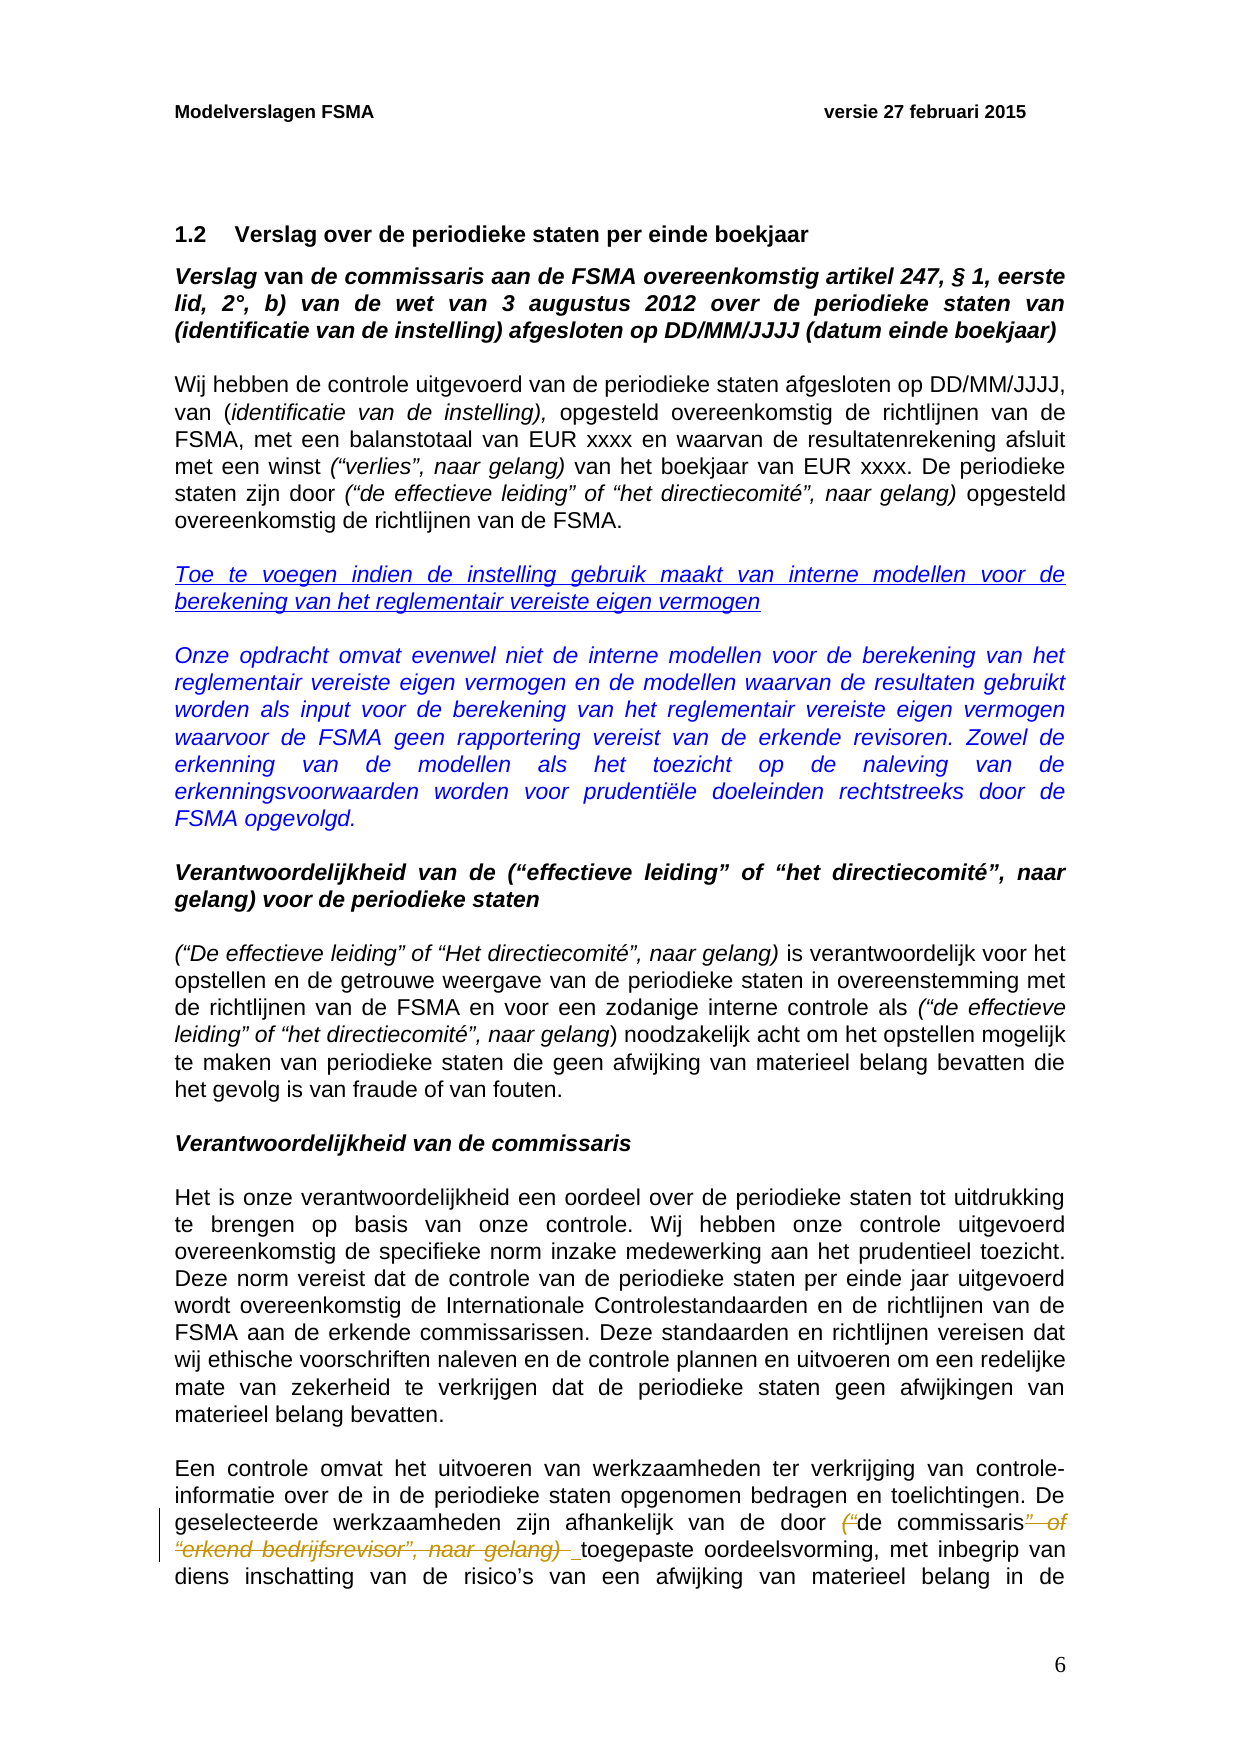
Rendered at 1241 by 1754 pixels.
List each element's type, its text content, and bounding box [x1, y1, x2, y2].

text Toe te voegen indien de instelling gebruik maakt van interne modellen voor de berekening van het reglementair vereiste eigen vermogen [174, 560, 1066, 584]
text Het is onze verantwoordelijkheid een oordeel over de periodieke staten tot uitdrukking te brengen op basis van onze controle. Wij hebben onze controle uitgevoerd overeenkomstig de specifieke norm inzake medewerking aan het prudentieel toezicht. Deze norm vereist dat de controle van de periodieke staten per einde jaar uitgevoerd wordt overeenkomstig de Internationale Controlestandaarden en de richtlijnen van de FSMA aan de erkende commissarissen. Deze standaarden en richtlijnen vereisen dat wij ethische voorschriften naleven en de controle plannen en uitvoeren om een redelijke mate van zekerheid te verkrijgen dat de periodieke staten geen afwijkingen van materieel belang bevatten. [174, 1183, 1066, 1427]
text Toe te voegen indien de instelling gebruik maakt van interne modellen voor de berekening van het reglementair vereiste eigen vermogen [174, 585, 1066, 614]
subtitle Verslag over de periodieke staten per einde boekjaar [174, 216, 1066, 249]
text Verantwoordelijkheid van de (“effectieve leiding” of “het directiecomité”, naar gelang) voor de periodieke staten [174, 858, 1066, 912]
text Verantwoordelijkheid van de commissaris [174, 1129, 1066, 1156]
text Onze opdracht omvat evenwel niet de interne modellen voor de berekening van het reglementair vereiste eigen vermogen en de modellen waarvan de resultaten gebruikt worden als input voor de berekening van het reglementair vereiste eigen vermogen waarvoor de FSMA geen rapportering vereist van de erkende revisoren. Zowel de erkenning van de modellen als het toezicht op de naleving van de erkenningsvoorwaarden worden voor prudentiële doeleinden rechtstreeks door de FSMA opgevolgd. [174, 642, 1066, 831]
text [174, 1454, 1066, 1589]
text Wij hebben de controle uitgevoerd van de periodieke staten afgesloten op DD/MM/JJJJ, van (identificatie van de instelling), opgesteld overeenkomstig de richtlijnen van de FSMA, met een balanstotaal van EUR xxxx en waarvan de resultatenrekening afsluit met een winst (“verlies”, naar gelang) van het boekjaar van EUR xxxx. De periodieke staten zijn door (“de effectieve leiding” of “het directiecomité”, naar gelang) opgesteld overeenkomstig de richtlijnen van de FSMA. [174, 371, 1066, 533]
text Verslag van de commissaris aan de FSMA overeenkomstig artikel 247, § 1, eerste lid, 2°, b) van de wet van 3 augustus 2012 over de periodieke staten van (identificatie van de instelling) afgesloten op DD/MM/JJJJ (datum einde boekjaar) [174, 262, 1066, 344]
text (“De effectieve leiding” of “Het directiecomité”, naar gelang) is verantwoordelijk voor het opstellen en de getrouwe weergave van de periodieke staten in overeenstemming met de richtlijnen van de FSMA en voor een zodanige interne controle als (“de effectieve leiding” of “het directiecomité”, naar gelang) noodzakelijk acht om het opstellen mogelijk te maken van periodieke staten die geen afwijking van materieel belang bevatten die het gevolg is van fraude of van fouten. [174, 939, 1066, 1102]
